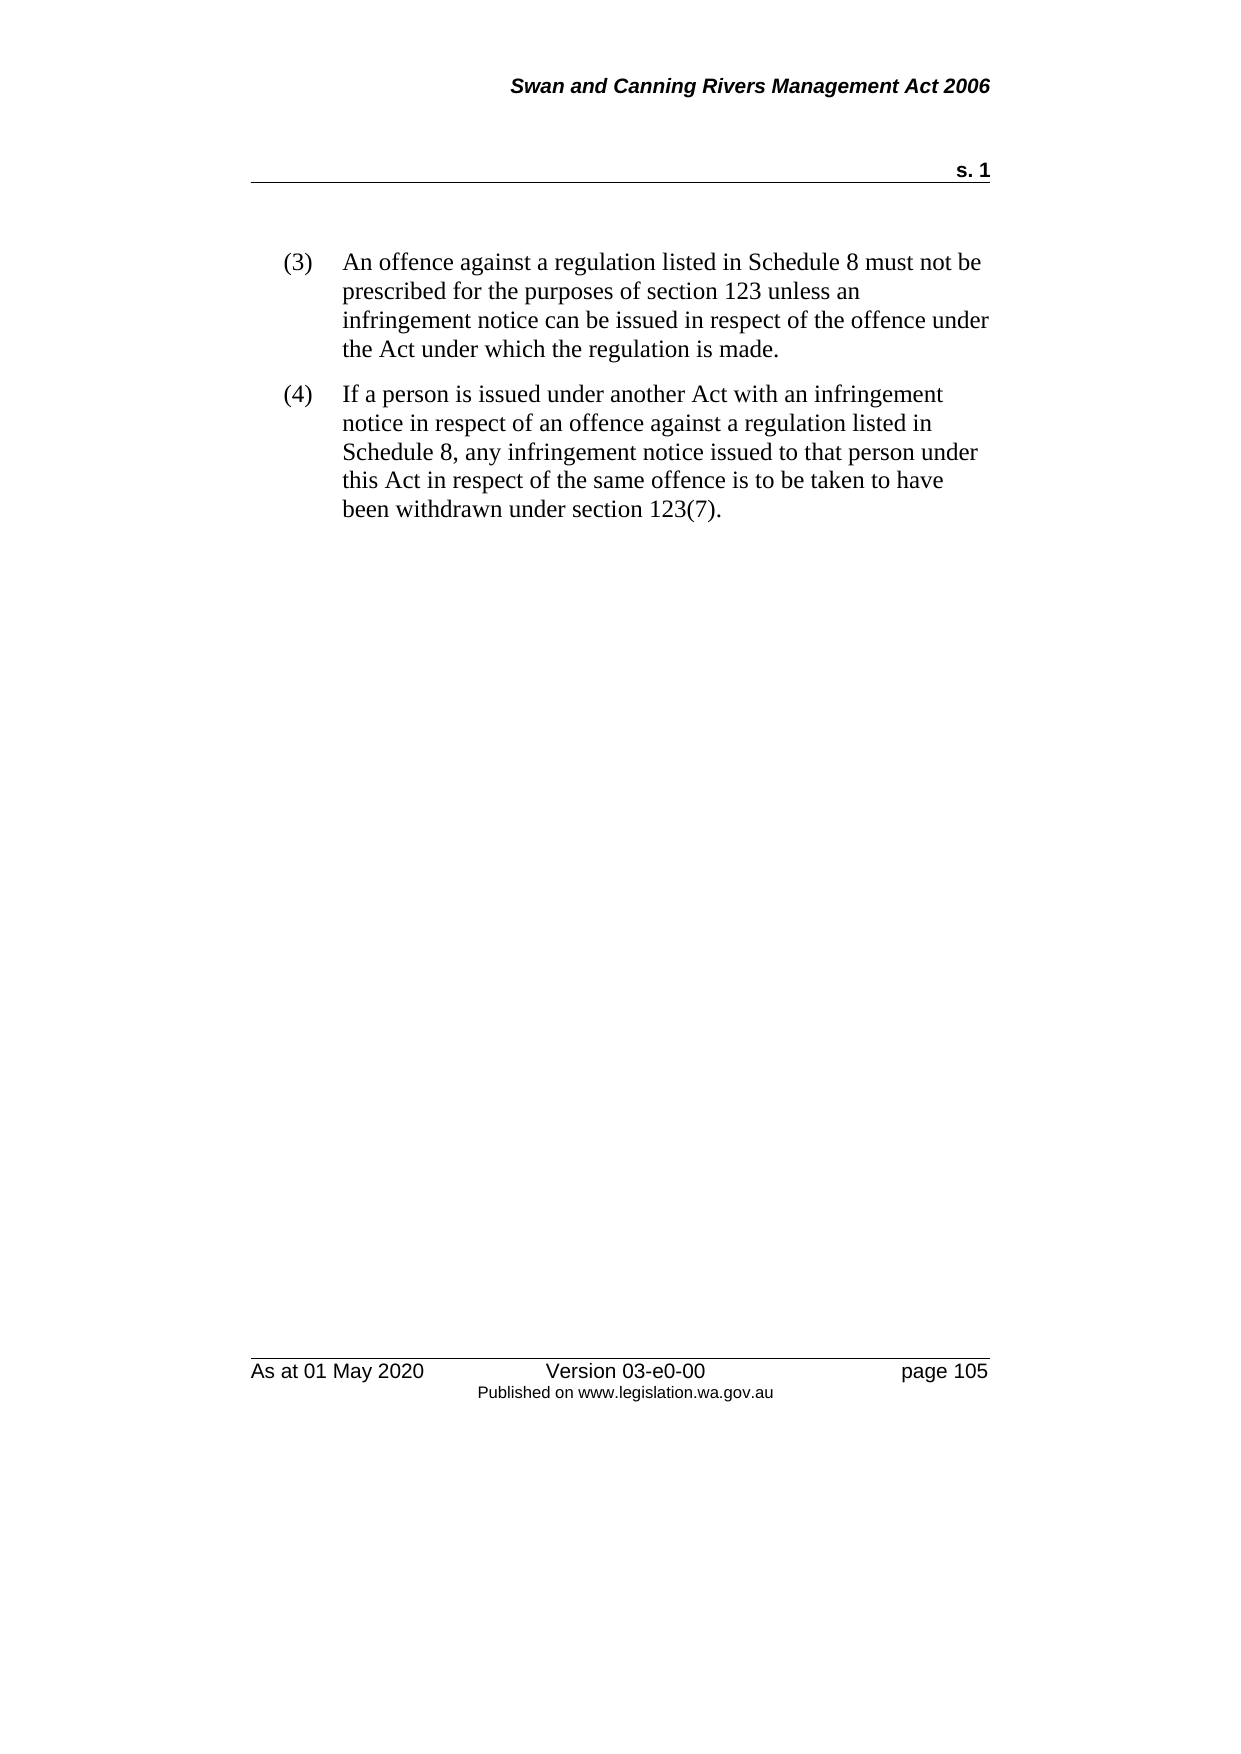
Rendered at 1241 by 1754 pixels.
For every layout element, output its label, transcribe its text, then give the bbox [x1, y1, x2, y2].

text (4) If a person is issued under another Act with an infringement notice in respect of an offence against a regulation listed in Schedule 8, any infringement notice issued to that person under this Act in respect of the same offence is to be taken to have been withdrawn under section 123(7). [251, 379, 990, 523]
text (3) An offence against a regulation listed in Schedule 8 must not be prescribed for the purposes of section 123 unless an infringement notice can be issued in respect of the offence under the Act under which the regulation is made. [251, 247, 990, 362]
